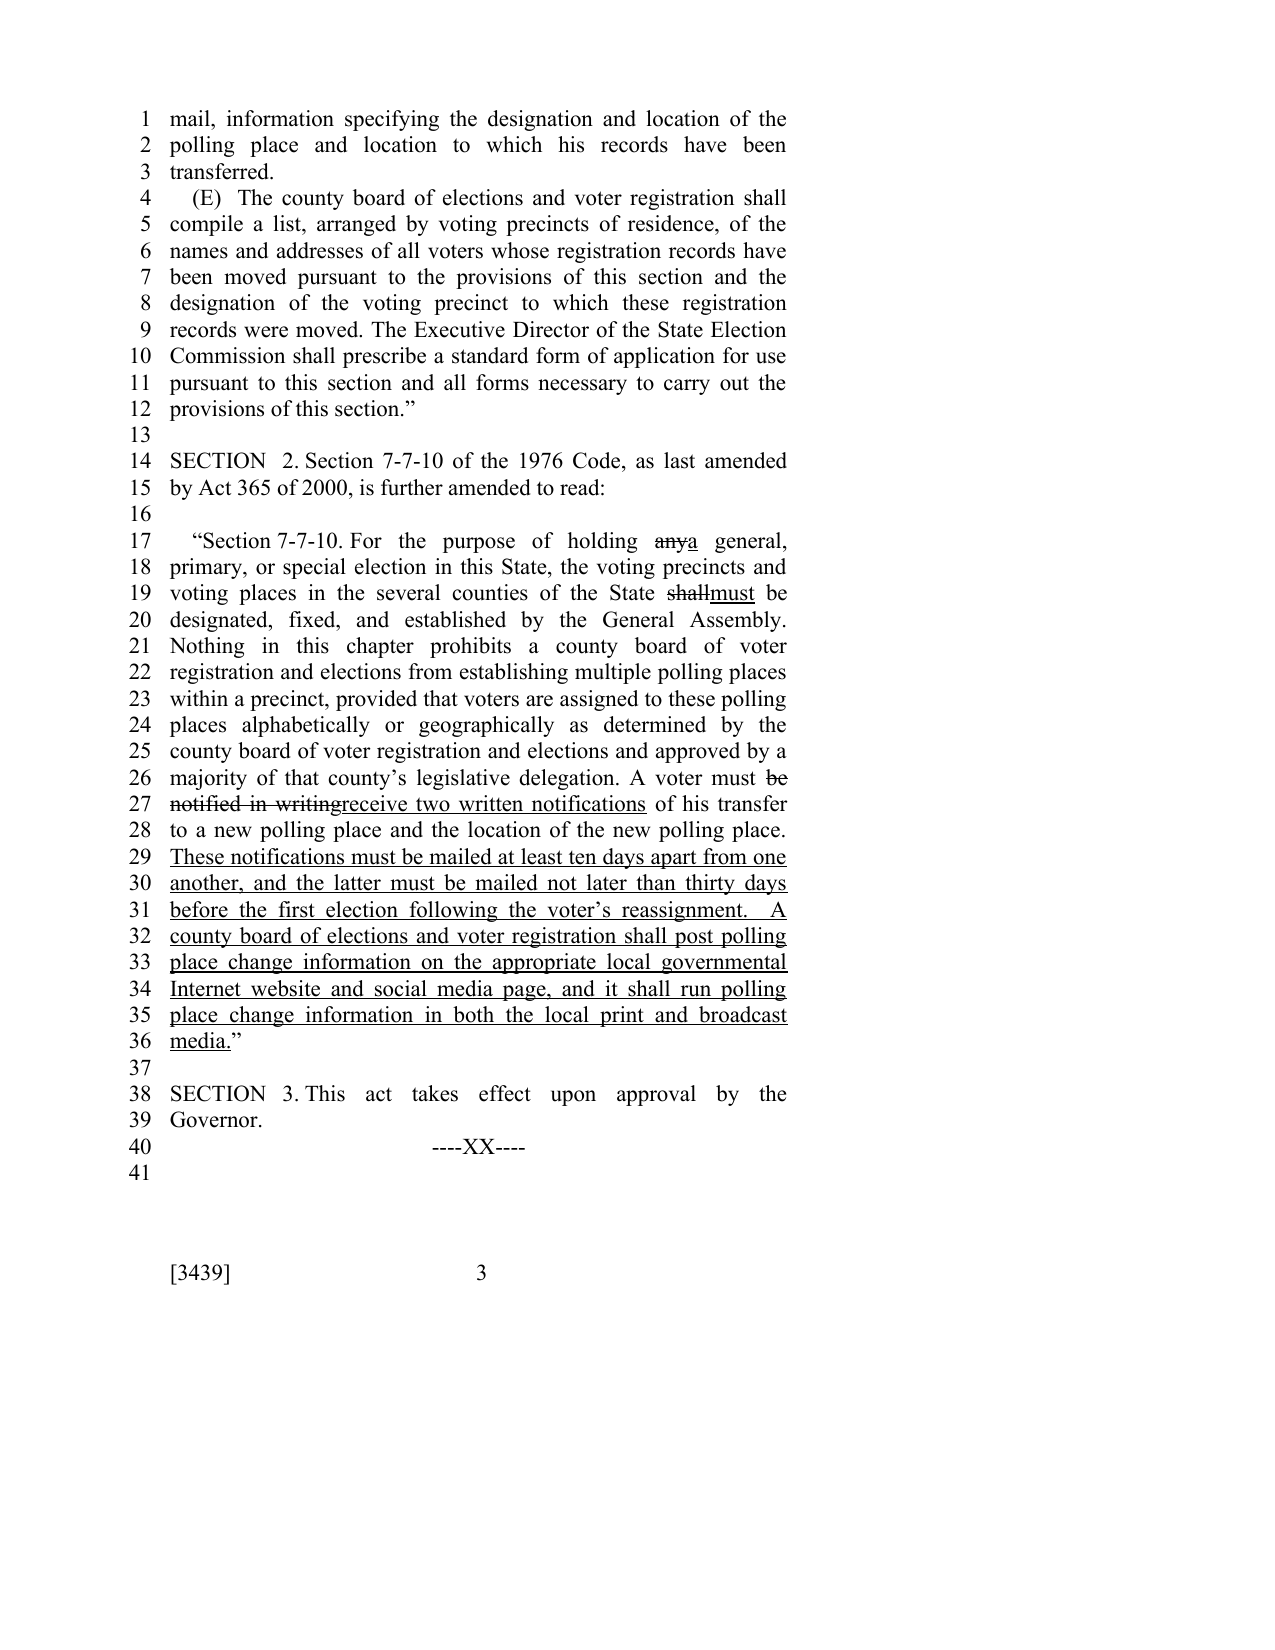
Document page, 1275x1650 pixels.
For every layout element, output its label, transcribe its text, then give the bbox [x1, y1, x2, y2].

text SECTION 3. This act takes effect upon approval by the Governor. [169, 1080, 787, 1133]
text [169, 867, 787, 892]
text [169, 105, 787, 184]
text “Section 7-7-10. For the purpose of holding anya general, primary, or special election in this State, the voting precincts and voting places in the several counties of the State shallmust be designated, fixed, and established by the General Assembly. Nothing in this chapter prohibits a county board of voter registration and elections from establishing multiple polling places within a precinct, provided that voters are assigned to these polling places alphabetically or geographically as determined by the county board of voter registration and elections and approved by a majority of that county’s legislative delegation. A voter must be notified in writingreceive two written notifications of his transfer to a new polling place and the location of the new polling place. These notifications must be mailed at least ten days apart from one another, and the latter must be mailed not later than thirty days before the first election following the voter’s reassignment. A county board of elections and voter registration shall post polling place change information on the appropriate local governmental Internet website and social media page, and it shall run polling place change information in both the local print and broadcast media.” [169, 527, 787, 866]
text ----XX---- [169, 1133, 787, 1159]
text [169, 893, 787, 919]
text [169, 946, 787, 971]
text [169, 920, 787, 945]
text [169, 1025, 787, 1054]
text (E) The county board of elections and voter registration shall compile a list, arranged by voting precincts of residence, of the names and addresses of all voters whose registration records have been moved pursuant to the provisions of this section and the designation of the voting precinct to which these registration records were moved. The Executive Director of the State Election Commission shall prescribe a standard form of application for use pursuant to this section and all forms necessary to carry out the provisions of this section.” [169, 184, 787, 421]
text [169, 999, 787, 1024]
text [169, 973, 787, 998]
text SECTION 2. Section 7-7-10 of the 1976 Code, as last amended by Act 365 of 2000, is further amended to read: [169, 448, 787, 500]
